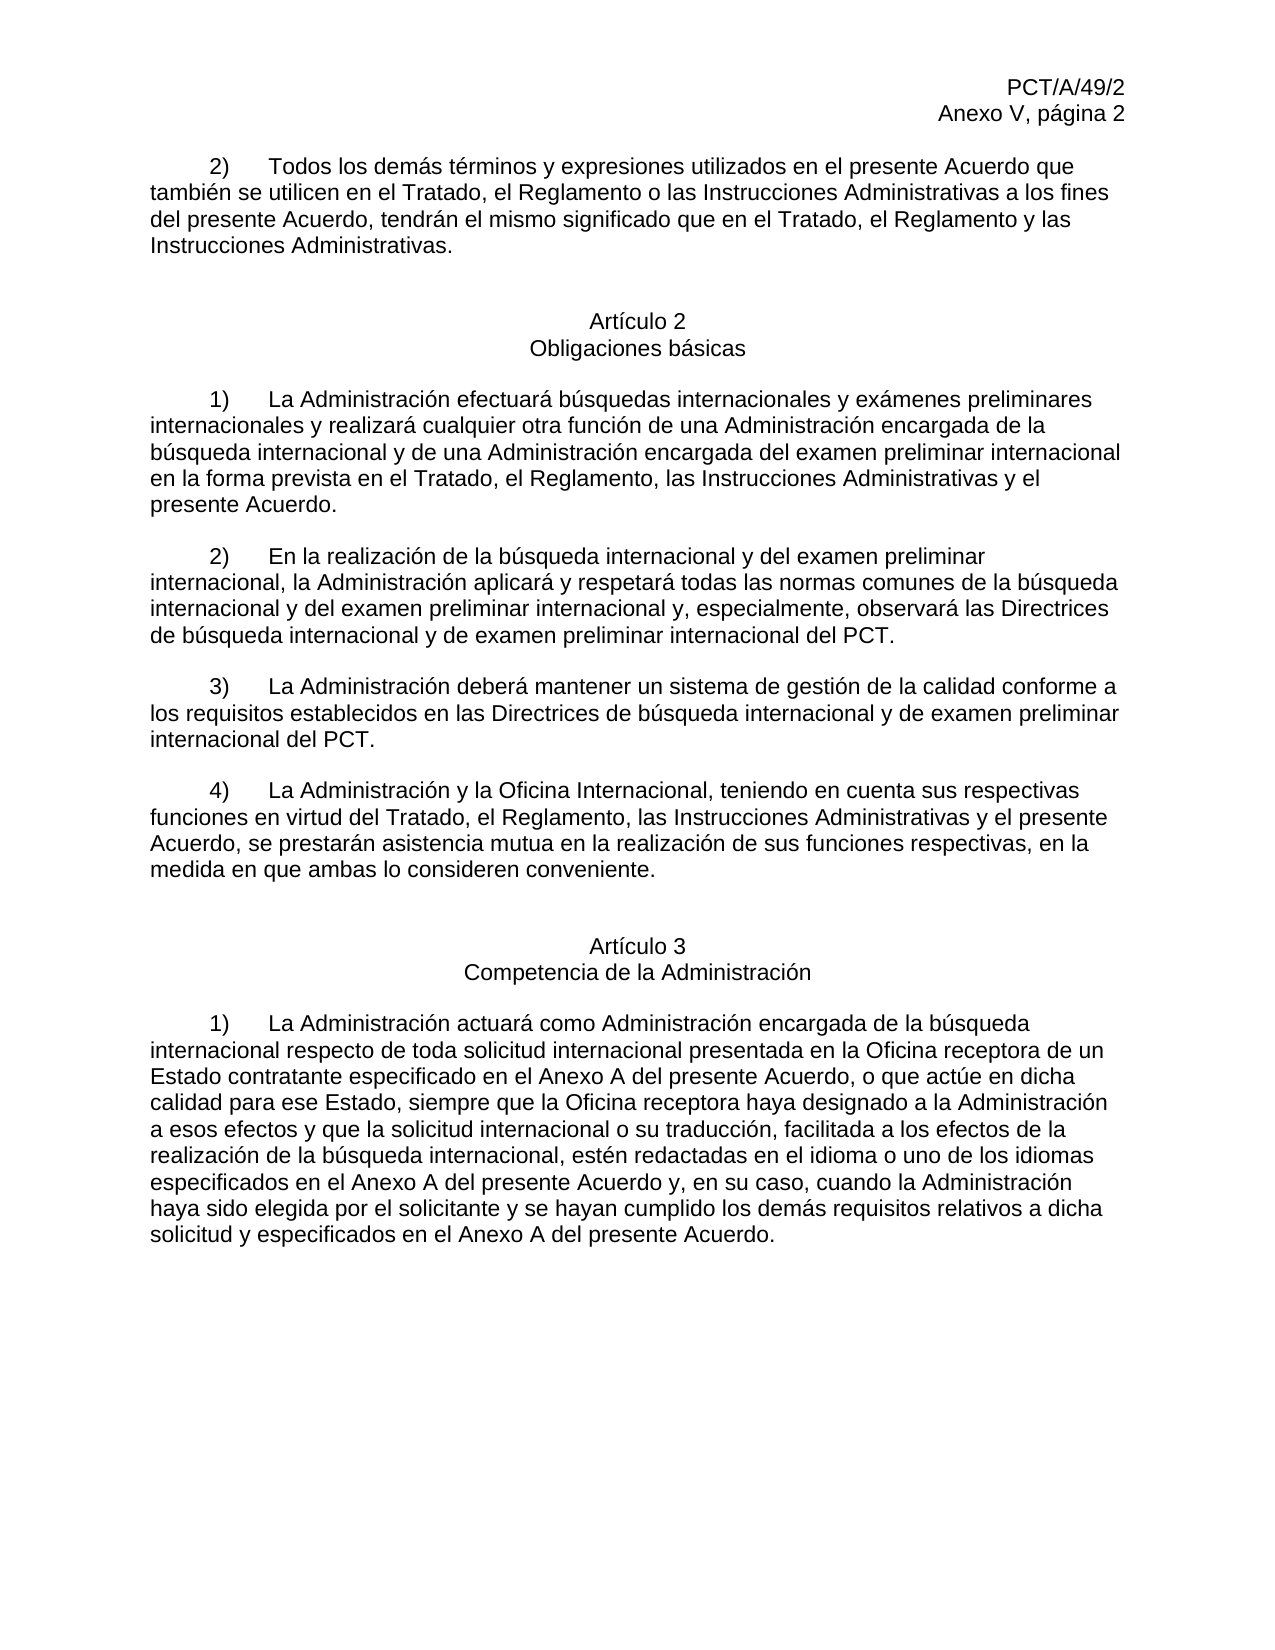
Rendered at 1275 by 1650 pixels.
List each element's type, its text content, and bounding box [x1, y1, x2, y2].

text 2) En la realización de la búsqueda internacional y del examen preliminar internacional, la Administración aplicará y respetará todas las normas comunes de la búsqueda internacional y del examen preliminar internacional y, especialmente, observará las Directrices de búsqueda internacional y de examen preliminar internacional del PCT. [150, 543, 1125, 648]
text 2) Todos los demás términos y expresiones utilizados en el presente Acuerdo que también se utilicen en el Tratado, el Reglamento o las Instrucciones Administrativas a los fines del presente Acuerdo, tendrán el mismo significado que en el Tratado, el Reglamento y las Instrucciones Administrativas. [150, 153, 1125, 258]
text 1) La Administración actuará como Administración encargada de la búsqueda internacional respecto de toda solicitud internacional presentada en la Oficina receptora de un Estado contratante especificado en el Anexo A del presente Acuerdo, o que actúe en dicha calidad para ese Estado, siempre que la Oficina receptora haya designado a la Administración a esos efectos y que la solicitud internacional o su traducción, facilitada a los efectos de la realización de la búsqueda internacional, estén redactadas en el idioma o uno de los idiomas especificados en el Anexo A del presente Acuerdo y, en su caso, cuando la Administración haya sido elegida por el solicitante y se hayan cumplido los demás requisitos relativos a dicha solicitud y especificados en el Anexo A del presente Acuerdo. [150, 1010, 1125, 1247]
text 3) La Administración deberá mantener un sistema de gestión de la calidad conforme a los requisitos establecidos en las Directrices de búsqueda internacional y de examen preliminar internacional del PCT. [150, 673, 1125, 752]
text 1) La Administración efectuará búsquedas internacionales y exámenes preliminares internacionales y realizará cualquier otra función de una Administración encargada de la búsqueda internacional y de una Administración encargada del examen preliminar internacional en la forma prevista en el Tratado, el Reglamento, las Instrucciones Administrativas y el presente Acuerdo. [150, 386, 1125, 518]
text 4) La Administración y la Oficina Internacional, teniendo en cuenta sus respectivas funciones en virtud del Tratado, el Reglamento, las Instrucciones Administrativas y el presente Acuerdo, se prestarán asistencia mutua en la realización de sus funciones respectivas, en la medida en que ambas lo consideren conveniente. [150, 777, 1125, 883]
subtitle Artículo 2 Obligaciones básicas [150, 308, 1125, 361]
subtitle Artículo 3 Competencia de la Administración [150, 933, 1125, 985]
